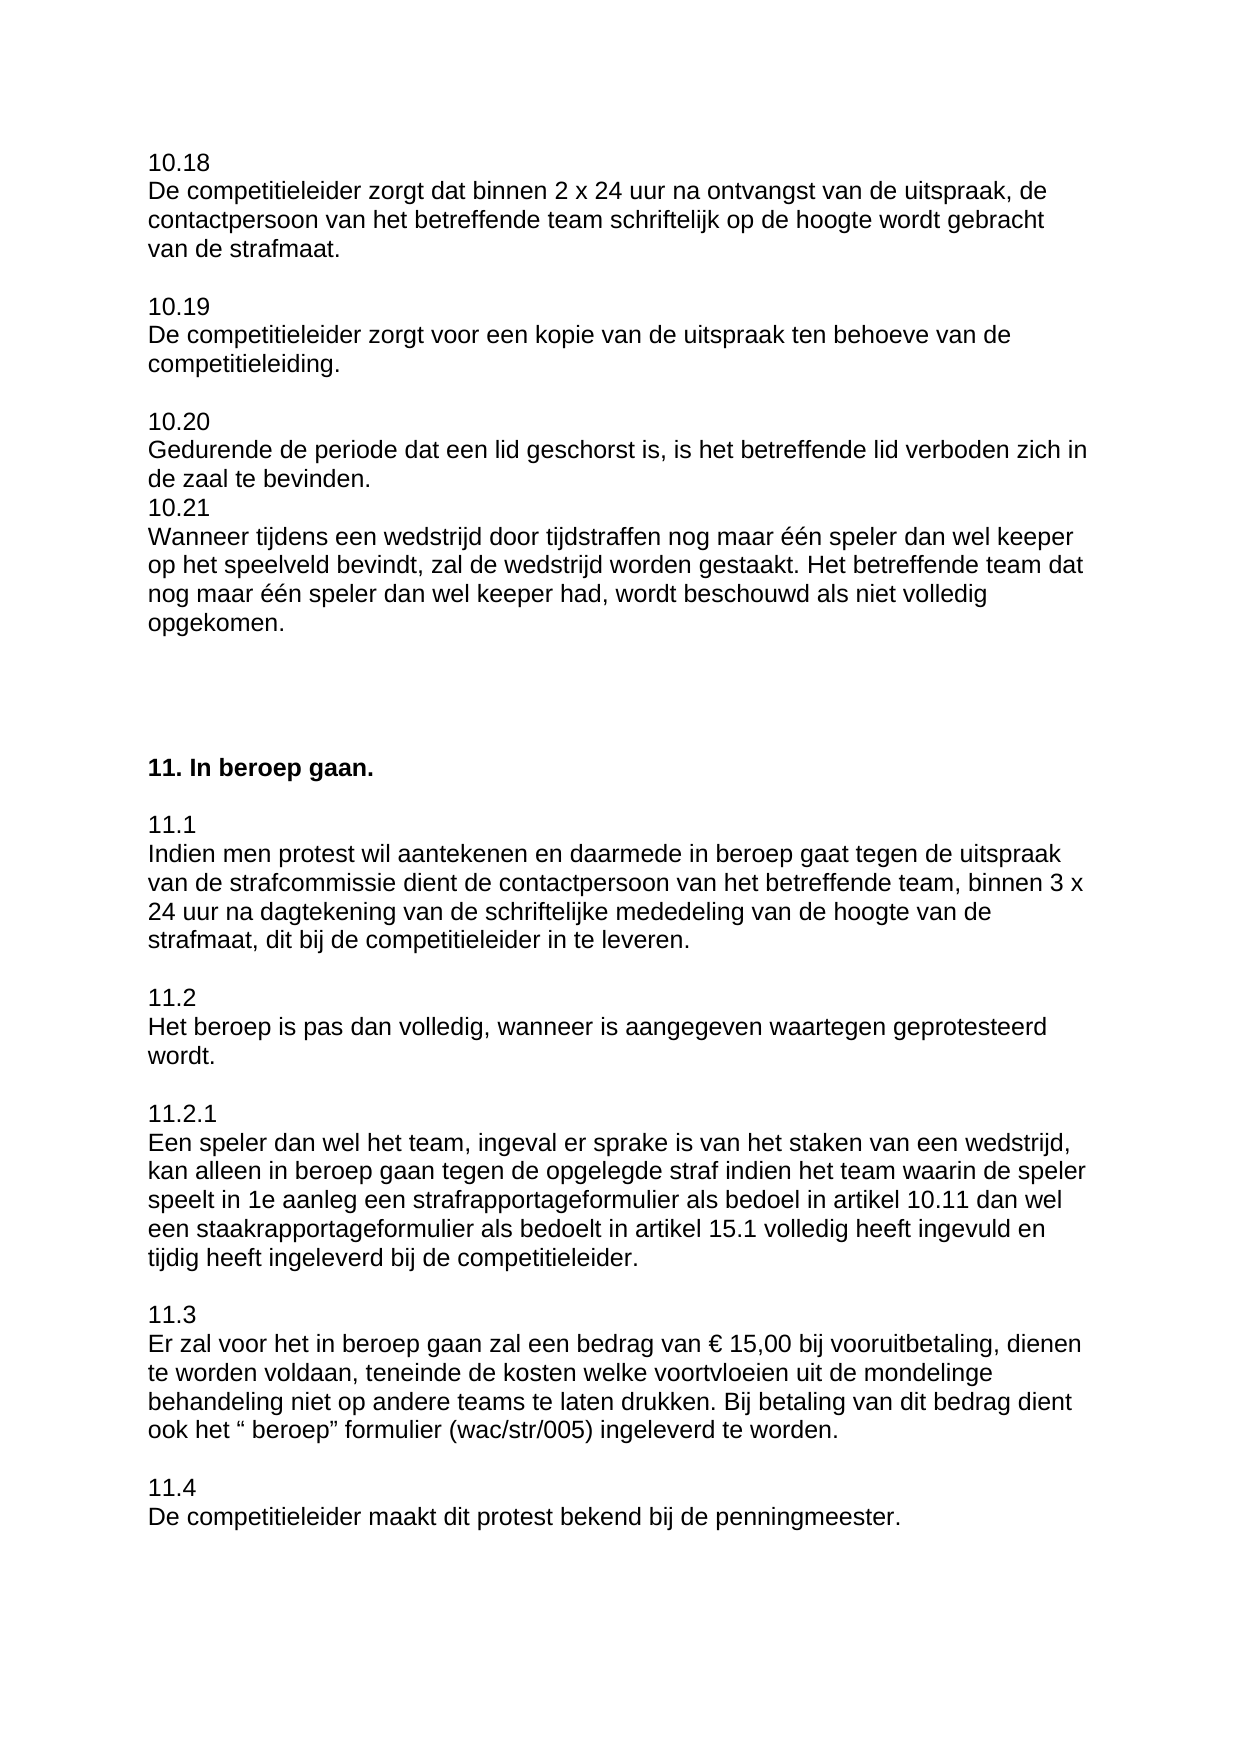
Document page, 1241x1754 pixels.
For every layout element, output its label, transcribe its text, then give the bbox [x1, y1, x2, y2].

text 11.1 Indien men protest wil aantekenen en daarmede in beroep gaat tegen de uitspraak van de strafcommissie dient de contactpersoon van het betreffende team, binnen 3 x 24 uur na dagtekening van de schriftelijke mededeling van de hoogte van de strafmaat, dit bij de competitieleider in te leveren. [148, 811, 1093, 954]
text 11.2.1 Een speler dan wel het team, ingeval er sprake is van het staken van een wedstrijd, kan alleen in beroep gaan tegen de opgelegde straf indien het team waarin de speler speelt in 1e aanleg een strafrapportageformulier als bedoel in artikel 10.11 dan wel een staakrapportageformulier als bedoelt in artikel 15.1 volledig heeft ingevuld en tijdig heeft ingeleverd bij de competitieleider. [148, 1099, 1093, 1271]
text 11.3 Er zal voor het in beroep gaan zal een bedrag van € 15,00 bij vooruitbetaling, dienen te worden voldaan, teneinde de kosten welke voortvloeien uit de mondelinge behandeling niet op andere teams te laten drukken. Bij betaling van dit bedrag dient ook het “ beroep” formulier (wac/str/005) ingeleverd te worden. [148, 1301, 1093, 1444]
text 11.2 Het beroep is pas dan volledig, wanneer is aangegeven waartegen geprotesteerd wordt. [148, 983, 1093, 1070]
text 11.4 De competitieleider maakt dit protest bekend bij de penningmeester. [148, 1473, 1093, 1531]
text 11. In beroep gaan. [148, 724, 1093, 781]
text 10.18 De competitieleider zorgt dat binnen 2 x 24 uur na ontvangst van de uitspraak, de contactpersoon van het betreffende team schriftelijk op de hoogte wordt gebracht van de strafmaat. [148, 148, 1093, 263]
text 10.19 De competitieleider zorgt voor een kopie van de uitspraak ten behoeve van de competitieleiding. 10.20 Gedurende de periode dat een lid geschorst is, is het betreffende lid verboden zich in de zaal te bevinden. 10.21 Wanneer tijdens een wedstrijd door tijdstraffen nog maar één speler dan wel keeper op het speelveld bevindt, zal de wedstrijd worden gestaakt. Het betreffende team dat nog maar één speler dan wel keeper had, wordt beschouwd als niet volledig opgekomen. [148, 292, 1093, 637]
